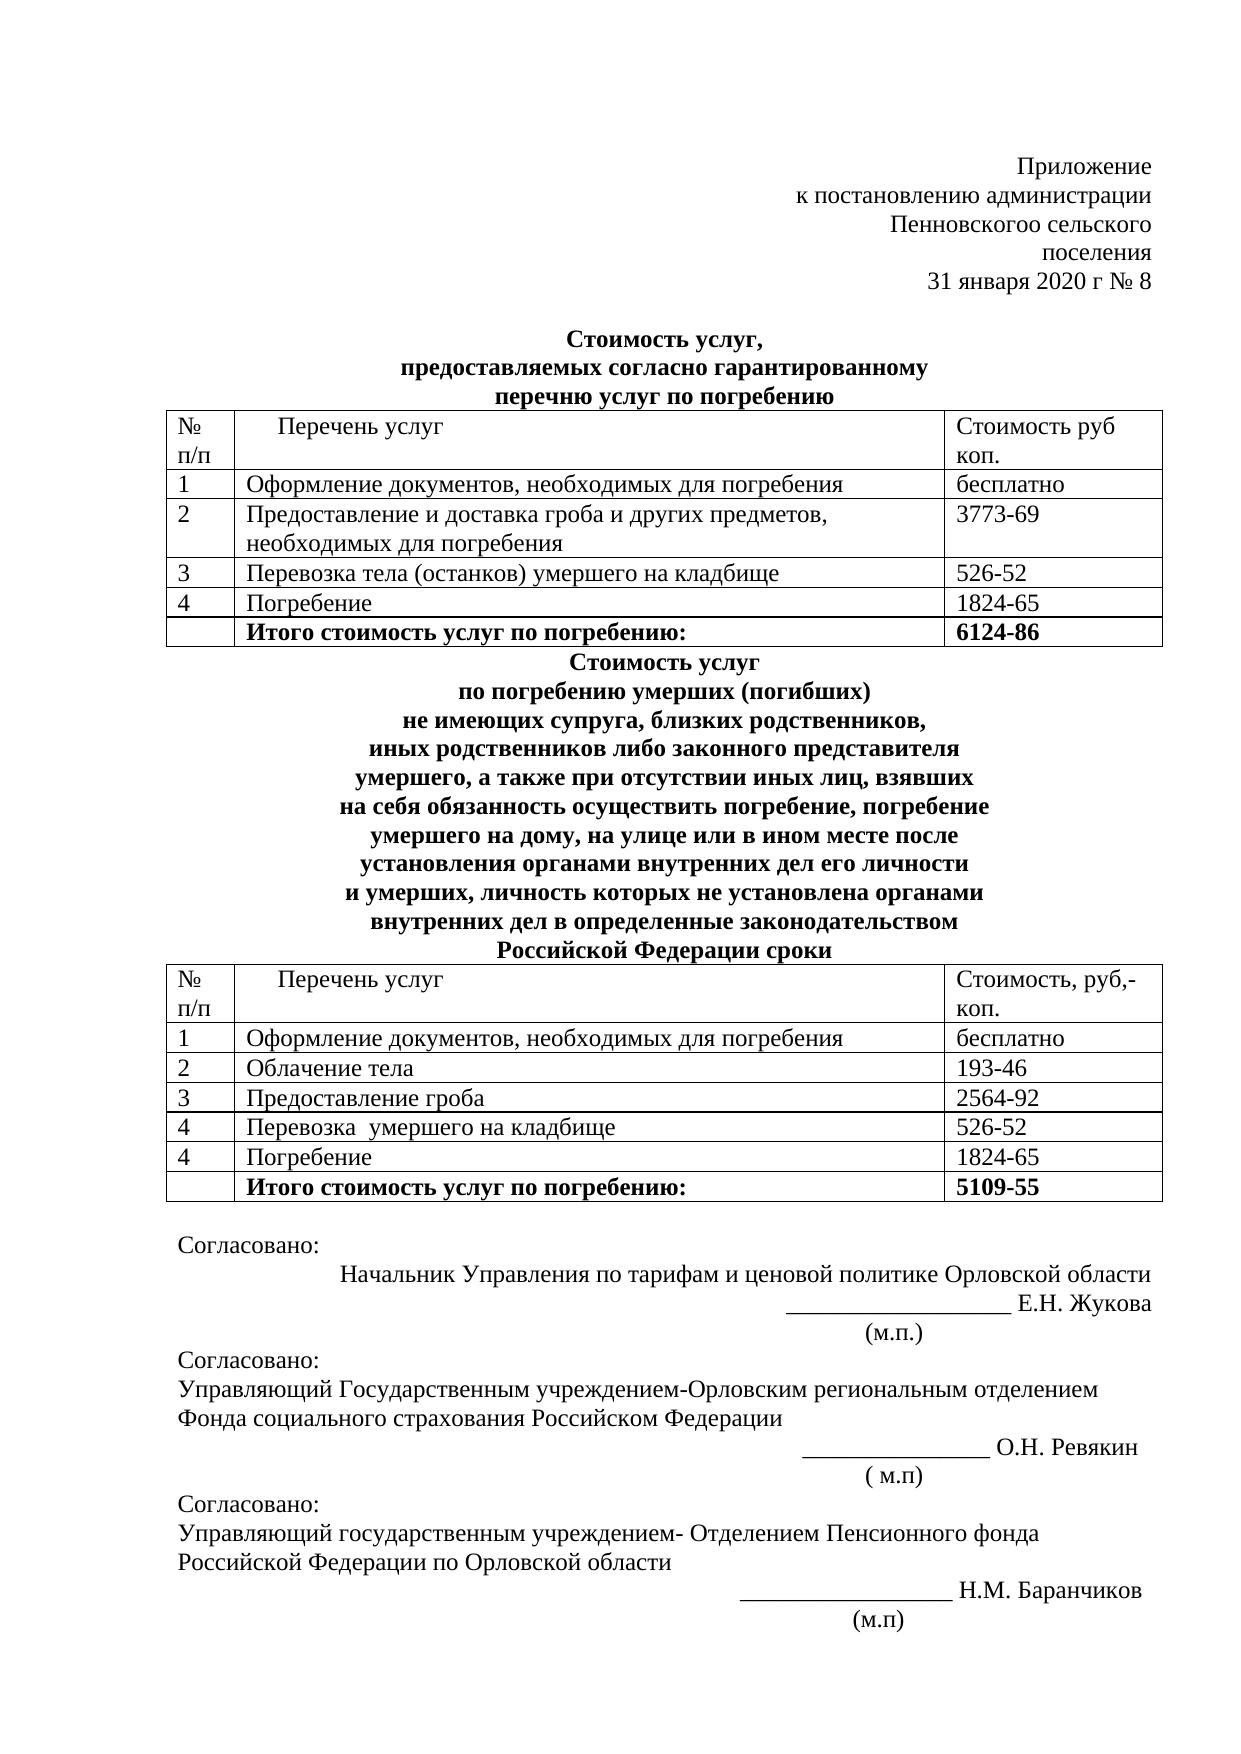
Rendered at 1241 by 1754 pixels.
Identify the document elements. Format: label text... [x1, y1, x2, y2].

text установления органами внутренних дел его личности [177, 848, 1152, 877]
table_cell Оформление документов, необходимых для погребения [235, 470, 944, 498]
table_cell 1 [167, 1023, 234, 1052]
table_header № п/п [167, 411, 234, 468]
text перечню услуг по погребению [177, 381, 1152, 410]
text _________________ Н.М. Баранчиков [177, 1576, 1152, 1604]
table_cell 3773-69 [945, 499, 1162, 557]
text (м.п) [177, 1604, 1152, 1633]
table_cell Предоставление и доставка гроба и других предметов, необходимых для погребения [235, 499, 944, 557]
text иных родственников либо законного представителя [177, 733, 1152, 762]
table_cell 4 [167, 1113, 234, 1141]
table_cell [167, 1172, 234, 1201]
table_cell Итого стоимость услуг по погребению: [235, 1172, 944, 1201]
table_cell 3 [167, 1083, 234, 1111]
table_cell 2564-92 [945, 1083, 1162, 1111]
table_cell 5109-55 [945, 1172, 1162, 1201]
text 31 января 2020 г № 8 [177, 266, 1152, 295]
text Пенновскогоо сельского [177, 209, 1152, 237]
text Стоимость услуг [177, 647, 1152, 676]
text к постановлению администрации [177, 180, 1152, 209]
table_cell Итого стоимость услуг по погребению: [235, 618, 944, 646]
text Российской Федерации сроки [177, 935, 1152, 963]
table_cell Оформление документов, необходимых для погребения [235, 1023, 944, 1052]
table_cell 1 [167, 470, 234, 498]
table_cell 1824-65 [945, 588, 1162, 616]
text на себя обязанность осуществить погребение, погребение [177, 791, 1152, 820]
text предоставляемых согласно гарантированному [177, 352, 1152, 381]
table_cell 4 [167, 588, 234, 616]
text поселения [177, 237, 1152, 266]
table_cell 3 [167, 558, 234, 587]
text Управляющий Государственным учреждением-Орловским региональным отделением Фонда социального страхования Российском Федерации [177, 1374, 1152, 1432]
text умершего на дому, на улице или в ином месте после [177, 820, 1152, 848]
text ( м.п) [177, 1461, 1152, 1489]
table_cell [167, 618, 234, 646]
text Приложение [177, 151, 1152, 180]
text Согласовано: [177, 1489, 1152, 1518]
table_cell Облачение тела [235, 1053, 944, 1082]
table_header Перечень услуг [235, 965, 944, 1022]
table_header Перечень услуг [235, 411, 944, 468]
table_cell бесплатно [945, 1023, 1162, 1052]
table_cell Предоставление гроба [235, 1083, 944, 1111]
table_header Стоимость руб коп. [945, 411, 1162, 468]
table_cell 526-52 [945, 1113, 1162, 1141]
table_cell 2 [167, 499, 234, 557]
text _______________ О.Н. Ревякин [177, 1432, 1152, 1461]
table_cell Перевозка тела (останков) умершего на кладбище [235, 558, 944, 587]
table_cell 1824-65 [945, 1142, 1162, 1171]
table_cell 526-52 [945, 558, 1162, 587]
text и умерших, личность которых не установлена органами [177, 877, 1152, 906]
table_cell 193-46 [945, 1053, 1162, 1082]
table_cell Погребение [235, 1142, 944, 1171]
text внутренних дел в определенные законодательством [177, 906, 1152, 935]
text не имеющих супруга, близких родственников, [177, 705, 1152, 733]
table_cell 2 [167, 1053, 234, 1082]
table_cell Погребение [235, 588, 944, 616]
text (м.п.) [177, 1317, 1152, 1346]
text Управляющий государственным учреждением- Отделением Пенсионного фонда Российской Федерации по Орловской области [177, 1518, 1152, 1576]
text Согласовано: [177, 1346, 1152, 1374]
table_header № п/п [167, 965, 234, 1022]
text умершего, а также при отсутствии иных лиц, взявших [177, 762, 1152, 791]
table_header Стоимость, руб,-коп. [945, 965, 1162, 1022]
table_cell Перевозка умершего на кладбище [235, 1113, 944, 1141]
table_cell 4 [167, 1142, 234, 1171]
text по погребению умерших (погибших) [177, 676, 1152, 705]
text Согласовано: [177, 1231, 1152, 1259]
text Стоимость услуг, [177, 324, 1152, 352]
table_cell 6124-86 [945, 618, 1162, 646]
text Начальник Управления по тарифам и ценовой политике Орловской области __________________ Е.Н. Жукова [177, 1259, 1152, 1317]
table_cell бесплатно [945, 470, 1162, 498]
